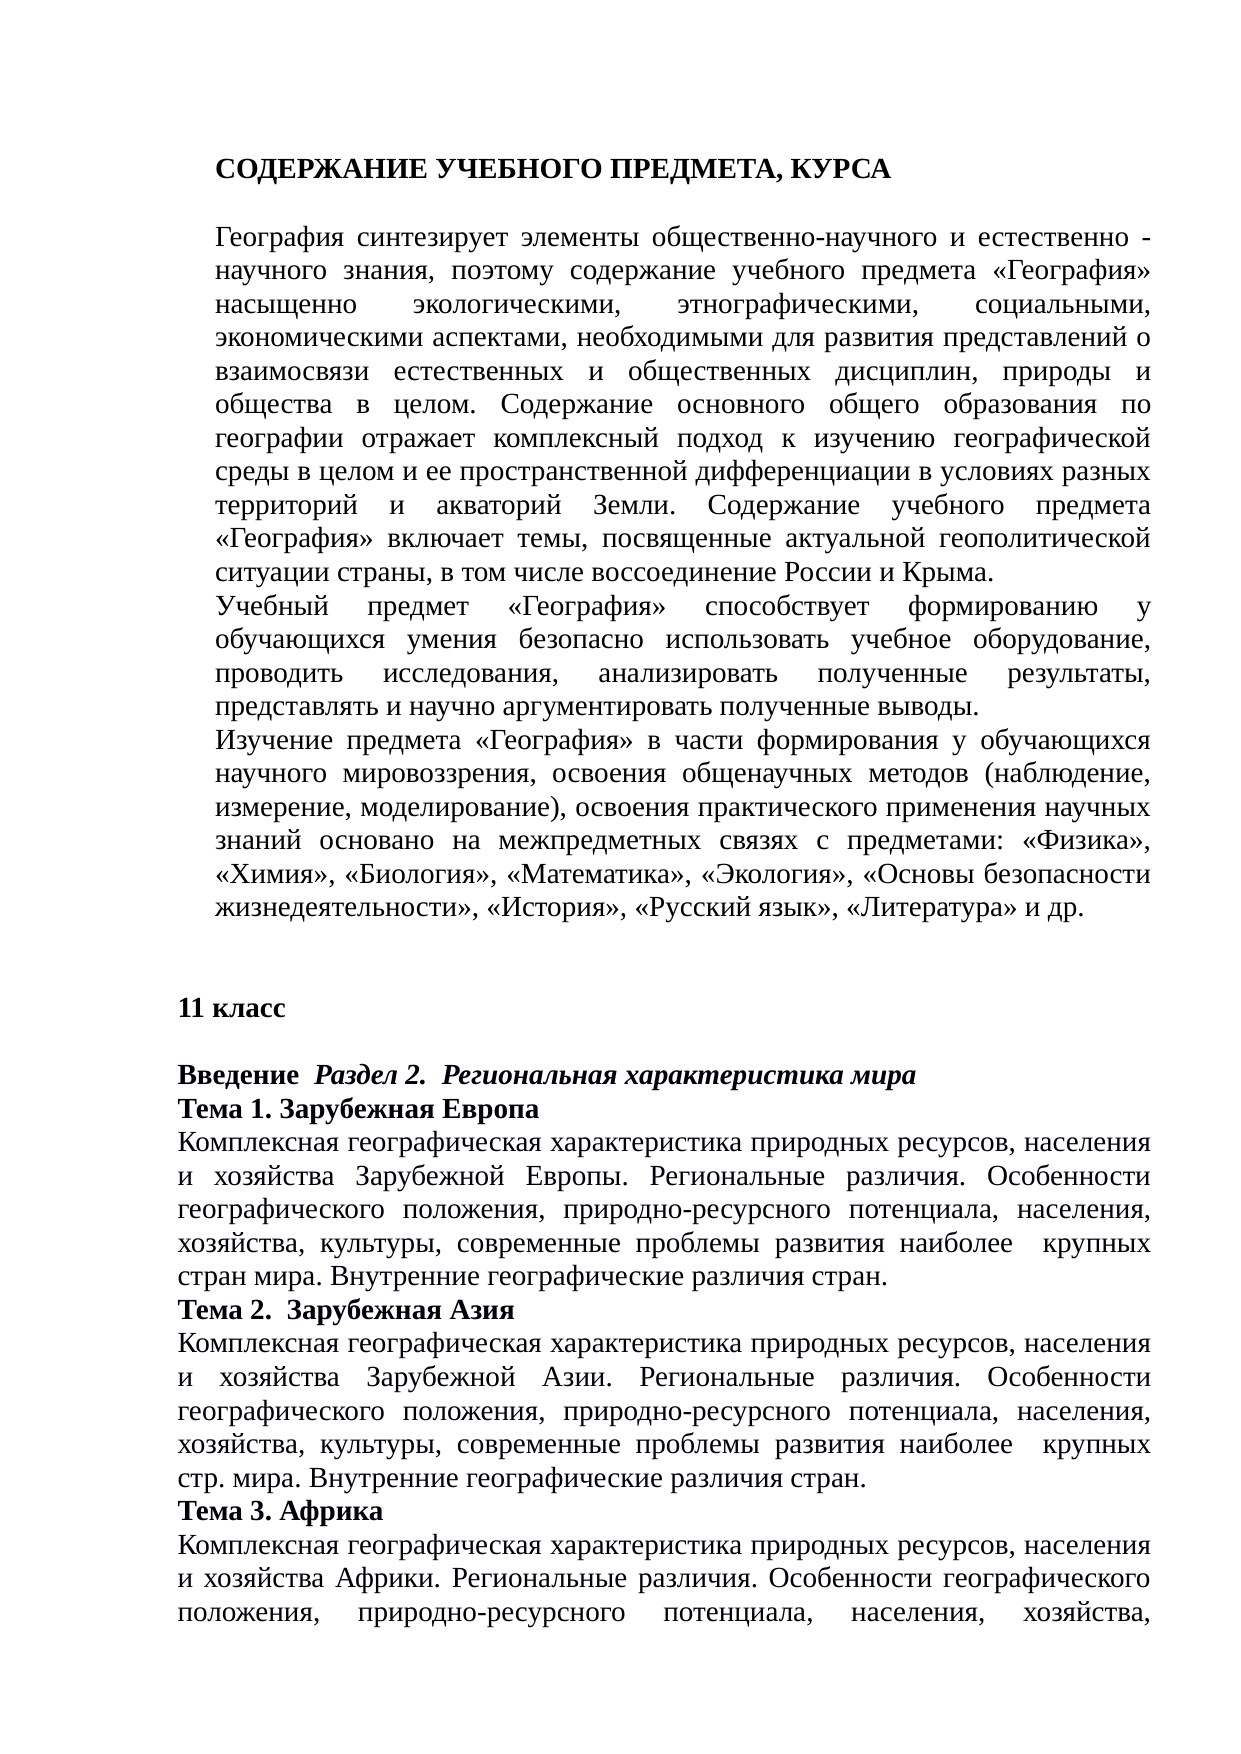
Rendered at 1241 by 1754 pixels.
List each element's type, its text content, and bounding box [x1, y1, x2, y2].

text Комплексная географическая характеристика природных ресурсов, населения и хозяйства Зарубежной Азии. Региональные различия. Особенности географического положения, природно-ресурсного потенциала, населения, хозяйства, культуры, современные проблемы развития наиболее крупных стр. мира. Внутренние географические различия стран. [177, 1326, 1152, 1493]
text Введение Раздел 2. Региональная характеристика мира [177, 1057, 1152, 1091]
text География синтезирует элементы общественно-научного и естественно - научного знания, поэтому содержание учебного предмета «География» насыщенно экологическими, этнографическими, социальными, экономическими аспектами, необходимыми для развития представлений о взаимосвязи естественных и общественных дисциплин, природы и общества в целом. Содержание основного общего образования по географии отражает комплексный подход к изучению географической среды в целом и ее пространственной дифференциации в условиях разных территорий и акваторий Земли. Содержание учебного предмета «География» включает темы, посвященные актуальной геополитической ситуации страны, в том числе воссоединение России и Крыма. [215, 219, 1152, 588]
text Изучение предмета «География» в части формирования у обучающихся научного мировоззрения, освоения общенаучных методов (наблюдение, измерение, моделирование), освоения практического применения научных знаний основано на межпредметных связях с предметами: «Физика», «Химия», «Биология», «Математика», «Экология», «Основы безопасности жизнедеятельности», «История», «Русский язык», «Литература» и др. [215, 722, 1152, 923]
text Тема 3. Африка [177, 1493, 1152, 1527]
text Учебный предмет «География» способствует формированию у обучающихся умения безопасно использовать учебное оборудование, проводить исследования, анализировать полученные результаты, представлять и научно аргументировать полученные выводы. [215, 588, 1152, 722]
text Тема 1. Зарубежная Европа [177, 1091, 1152, 1124]
text Тема 2. Зарубежная Азия [177, 1292, 1152, 1326]
text Комплексная географическая характеристика природных ресурсов, населения и хозяйства Зарубежной Европы. Региональные различия. Особенности географического положения, природно-ресурсного потенциала, населения, хозяйства, культуры, современные проблемы развития наиболее крупных стран мира. Внутренние географические различия стран. [177, 1124, 1152, 1292]
text 11 класс [177, 990, 1152, 1024]
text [177, 1527, 1152, 1627]
text СОДЕРЖАНИЕ УЧЕБНОГО ПРЕДМЕТА, КУРСА [215, 152, 1152, 185]
